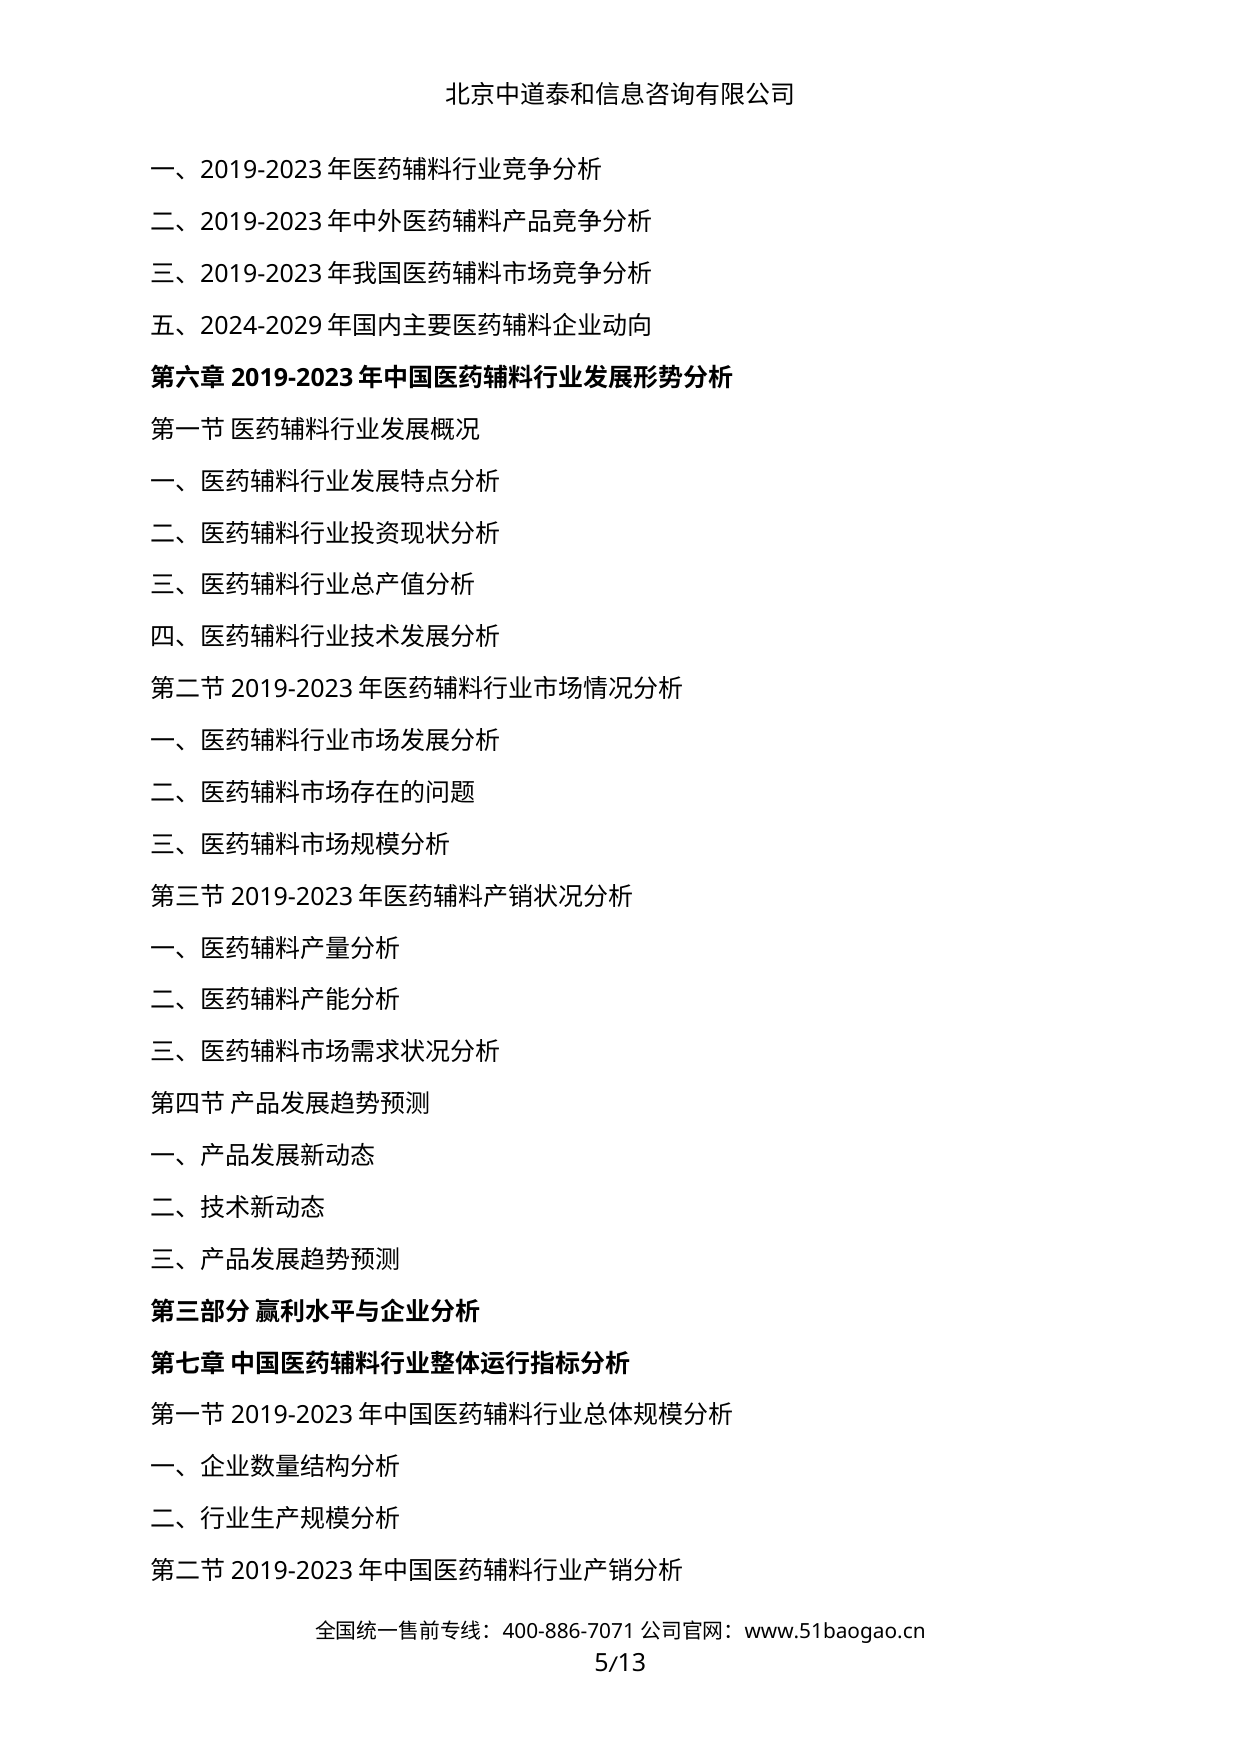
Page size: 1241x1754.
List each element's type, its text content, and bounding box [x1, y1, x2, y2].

text 三、医药辅料市场规模分析 [150, 824, 1090, 861]
text 一、2019-2023年医药辅料行业竞争分析 [150, 150, 1090, 186]
text 三、产品发展趋势预测 [150, 1239, 1090, 1276]
text 一、医药辅料行业发展特点分析 [150, 461, 1090, 497]
text 四、医药辅料行业技术发展分析 [150, 617, 1090, 653]
text 第六章 2019-2023年中国医药辅料行业发展形势分析 [150, 357, 1090, 394]
text 二、行业生产规模分析 [150, 1499, 1090, 1535]
text 二、技术新动态 [150, 1187, 1090, 1224]
text 一、医药辅料产量分析 [150, 928, 1090, 964]
text 一、企业数量结构分析 [150, 1447, 1090, 1483]
text 第二节 2019-2023年医药辅料行业市场情况分析 [150, 669, 1090, 705]
text 二、医药辅料产能分析 [150, 980, 1090, 1016]
text 一、医药辅料行业市场发展分析 [150, 721, 1090, 757]
text 第一节 2019-2023年中国医药辅料行业总体规模分析 [150, 1395, 1090, 1431]
text 三、医药辅料行业总产值分析 [150, 565, 1090, 601]
text 二、医药辅料行业投资现状分析 [150, 513, 1090, 549]
text 二、医药辅料市场存在的问题 [150, 772, 1090, 809]
text 第三部分 赢利水平与企业分析 [150, 1291, 1090, 1327]
text 三、医药辅料市场需求状况分析 [150, 1032, 1090, 1068]
text 一、产品发展新动态 [150, 1136, 1090, 1172]
text 第七章 中国医药辅料行业整体运行指标分析 [150, 1343, 1090, 1379]
text 第四节 产品发展趋势预测 [150, 1084, 1090, 1120]
text 第二节 2019-2023年中国医药辅料行业产销分析 [150, 1551, 1090, 1587]
text 三、2019-2023年我国医药辅料市场竞争分析 [150, 254, 1090, 290]
text 二、2019-2023年中外医药辅料产品竞争分析 [150, 202, 1090, 238]
text 第一节 医药辅料行业发展概况 [150, 409, 1090, 446]
text 第三节 2019-2023年医药辅料产销状况分析 [150, 876, 1090, 912]
text 五、2024-2029年国内主要医药辅料企业动向 [150, 306, 1090, 342]
